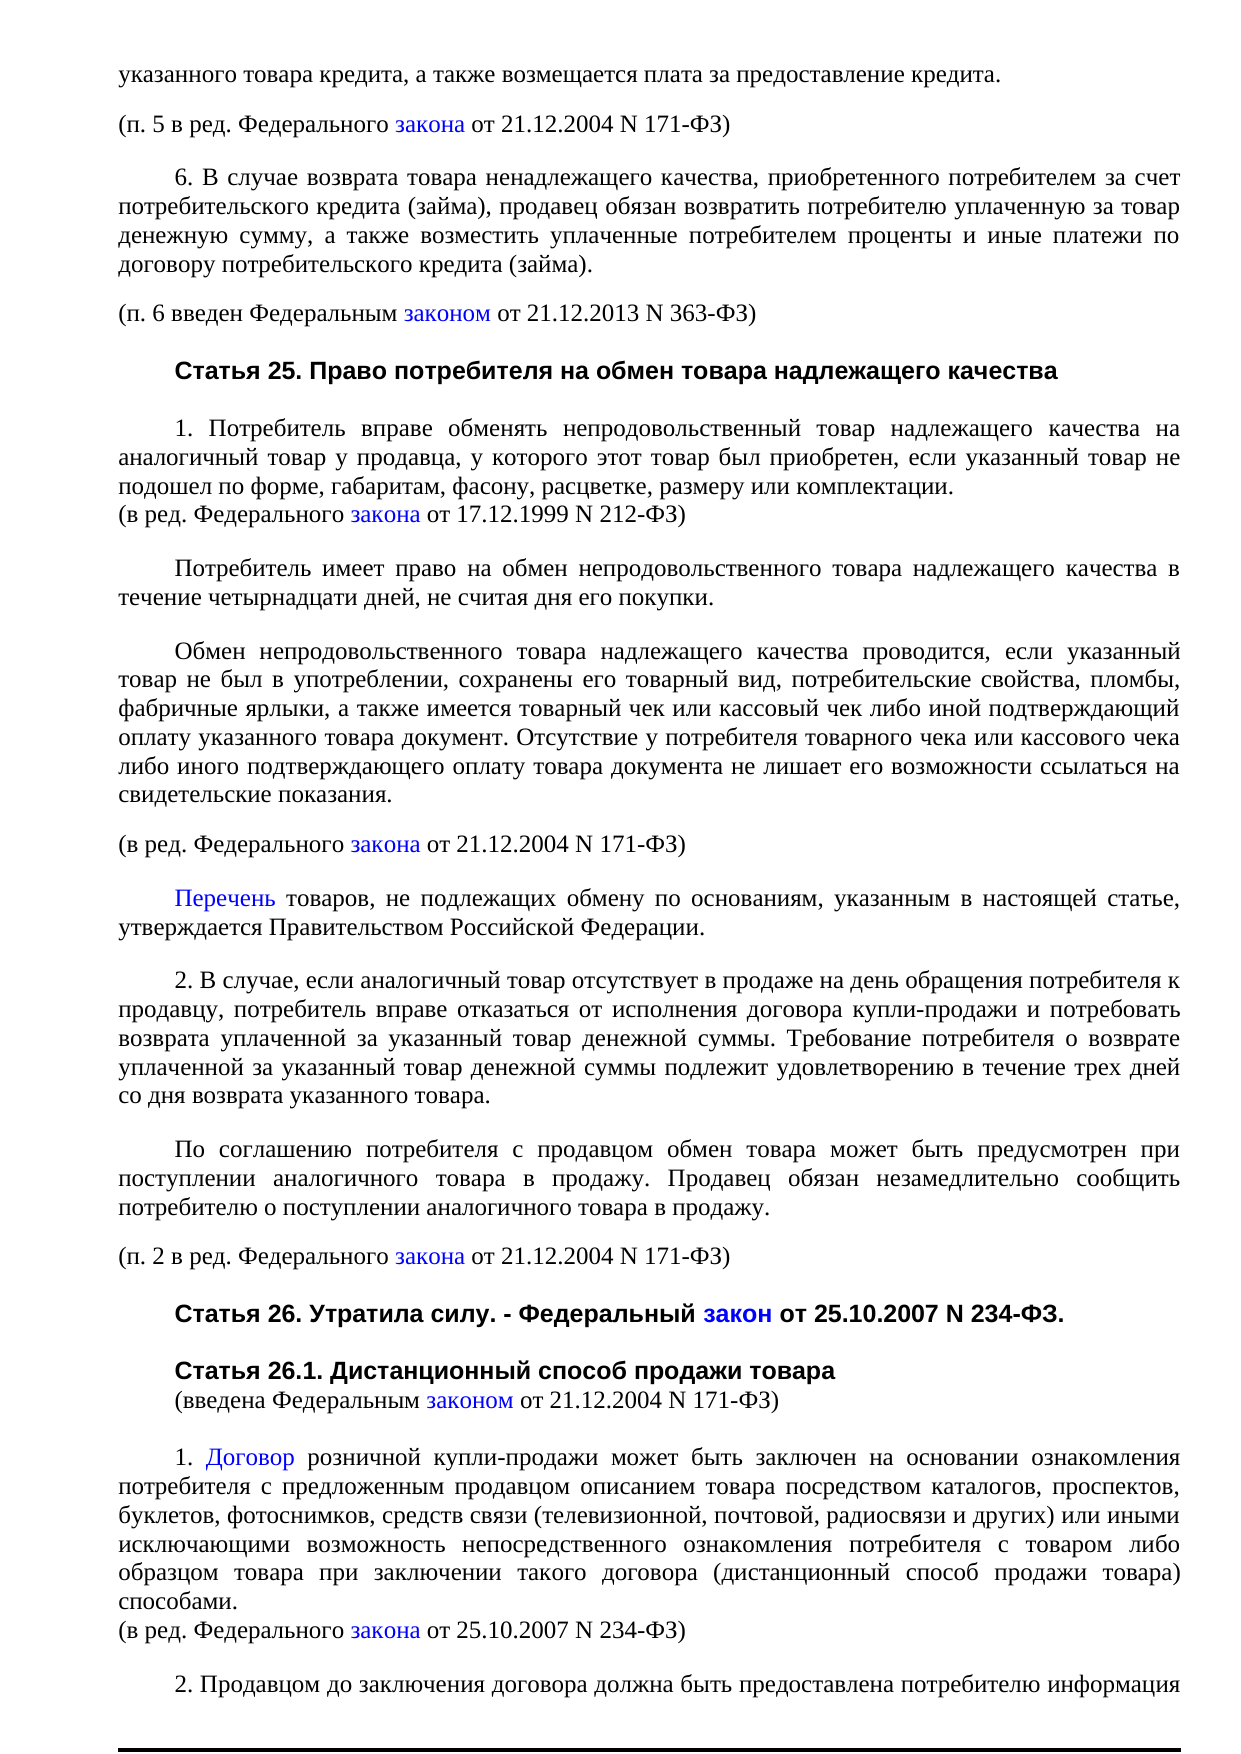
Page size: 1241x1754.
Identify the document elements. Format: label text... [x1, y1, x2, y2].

title Статья 25. Право потребителя на обмен товара надлежащего качества [118, 356, 1181, 384]
text (введена Федеральным законом от 21.12.2004 N 171-ФЗ) [118, 1385, 1181, 1414]
text (п. 6 введен Федеральным законом от 21.12.2013 N 363-ФЗ) [118, 298, 1181, 327]
text (п. 2 в ред. Федерального закона от 21.12.2004 N 171-ФЗ) [118, 1241, 1181, 1270]
text Обмен непродовольственного товара надлежащего качества проводится, если указанный товар не был в употреблении, сохранены его товарный вид, потребительские свойства, пломбы, фабричные ярлыки, а также имеется товарный чек или кассовый чек либо иной подтверждающий оплату указанного товара документ. Отсутствие у потребителя товарного чека или кассового чека либо иного подтверждающего оплату товара документа не лишает его возможности ссылаться на свидетельские показания. [118, 636, 1181, 808]
text Потребитель имеет право на обмен непродовольственного товара надлежащего качества в течение четырнадцати дней, не считая дня его покупки. [118, 553, 1181, 611]
text (в ред. Федерального закона от 21.12.2004 N 171-ФЗ) [118, 829, 1181, 858]
title Статья 26.1. Дистанционный способ продажи товара [118, 1356, 1181, 1385]
text (п. 5 в ред. Федерального закона от 21.12.2004 N 171-ФЗ) [118, 109, 1181, 137]
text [118, 1669, 1181, 1697]
text (в ред. Федерального закона от 25.10.2007 N 234-ФЗ) [118, 1615, 1181, 1644]
text 6. В случае возврата товара ненадлежащего качества, приобретенного потребителем за счет потребительского кредита (займа), продавец обязан возвратить потребителю уплаченную за товар денежную сумму, а также возместить уплаченные потребителем проценты и иные платежи по договору потребительского кредита (займа). [118, 162, 1181, 277]
text 1. Договор розничной купли-продажи может быть заключен на основании ознакомления потребителя с предложенным продавцом описанием товара посредством каталогов, проспектов, буклетов, фотоснимков, средств связи (телевизионной, почтовой, радиосвязи и других) или иными исключающими возможность непосредственного ознакомления потребителя с товаром либо образцом товара при заключении такого договора (дистанционный способ продажи товара) способами. [118, 1442, 1181, 1615]
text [118, 59, 1181, 88]
text 2. В случае, если аналогичный товар отсутствует в продаже на день обращения потребителя к продавцу, потребитель вправе отказаться от исполнения договора купли-продажи и потребовать возврата уплаченной за указанный товар денежной суммы. Требование потребителя о возврате уплаченной за указанный товар денежной суммы подлежит удовлетворению в течение трех дней со дня возврата указанного товара. [118, 965, 1181, 1109]
title Статья 26. Утратила силу. - Федеральный закон от 25.10.2007 N 234-ФЗ. [118, 1299, 1181, 1327]
text Перечень товаров, не подлежащих обмену по основаниям, указанным в настоящей статье, утверждается Правительством Российской Федерации. [118, 883, 1181, 940]
text По соглашению потребителя с продавцом обмен товара может быть предусмотрен при поступлении аналогичного товара в продажу. Продавец обязан незамедлительно сообщить потребителю о поступлении аналогичного товара в продажу. [118, 1134, 1181, 1220]
text (в ред. Федерального закона от 17.12.1999 N 212-ФЗ) [118, 499, 1181, 528]
text 1. Потребитель вправе обменять непродовольственный товар надлежащего качества на аналогичный товар у продавца, у которого этот товар был приобретен, если указанный товар не подошел по форме, габаритам, фасону, расцветке, размеру или комплектации. [118, 413, 1181, 499]
